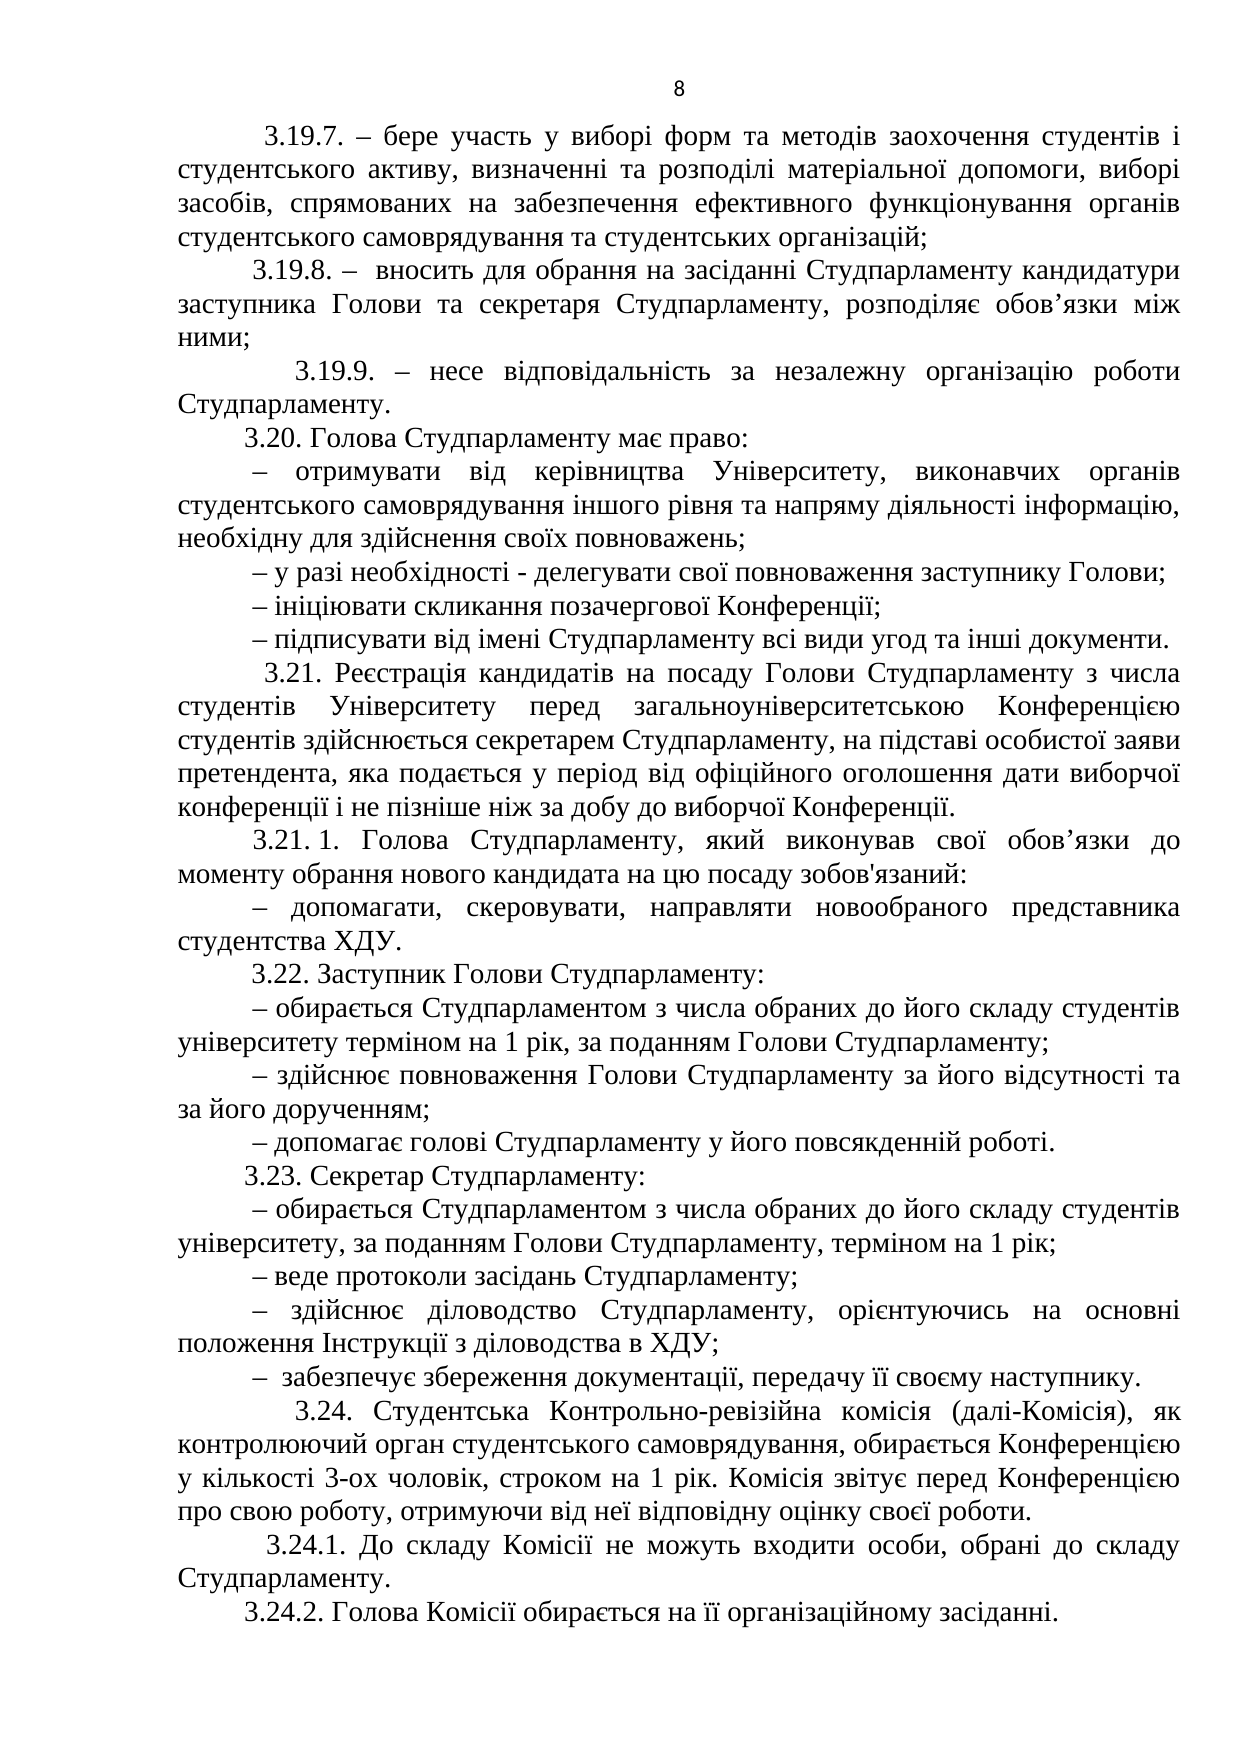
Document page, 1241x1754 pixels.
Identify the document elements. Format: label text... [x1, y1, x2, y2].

text 3.19.4. – звітує перед Конференцією про роботу Студпарламенту, як її виконавчого органу, а також про використання виділених Вченою радою ХДУ коштів та виконання відповідного кошторису; [177, 118, 1181, 219]
text – допомагати, скеровувати, направляти новообраного представника студентства ХДУ. [177, 1225, 1181, 1292]
text 3.23. Секретар Студпарламенту: [177, 1493, 1181, 1527]
text 3.19.6. – погоджує з ректором Університету питання, вирішення яких належить до компетенції та повноважень органів студентського самоврядування; [177, 353, 1181, 453]
text 3.22. Заступник Голови Студпарламенту: [177, 1292, 1181, 1326]
text – веде протоколи засідань Студпарламенту; [177, 1594, 1181, 1627]
text 3.19.5. – організовує і забезпечує контроль за виконанням рішень Конференції та Студпарламенту іншими органами студентського самоврядування, а також поточний контроль за виконанням керівниками органів студентського самоврядування усіх рівнів своїх повноважень; [177, 219, 1181, 353]
text – здійснює повноваження Голови Студпарламенту за його відсутності та за його дорученням; [177, 1393, 1181, 1460]
text 3.21. Реєстрація кандидатів на посаду Голови Студпарламенту з числа студентів Університету перед загальноуніверситетською Конференцією студентів здійснюється секретарем Студпарламенту, на підставі особистої заяви претендента, яка подається у період від офіційного оголошення дати виборчої конференції і не пізніше ніж за добу до виборчої Конференції. [177, 990, 1181, 1158]
text – у разі необхідності - делегувати свої повноваження заступнику Голови; [177, 889, 1181, 923]
text – обирається Студпарламентом з числа обраних до його складу студентів університету терміном на 1 рік, за поданням Голови Студпарламенту; [177, 1326, 1181, 1393]
text – підписувати від імені Студпарламенту всі види угод та інші документи. [177, 957, 1181, 990]
text 3.19.7. – бере участь у виборі форм та методів заохочення студентів і студентського активу, визначенні та розподілі матеріальної допомоги, виборі засобів, спрямованих на забезпечення ефективного функціонування органів студентського самоврядування та студентських організацій; [177, 453, 1181, 588]
text – ініціювати скликання позачергової Конференції; [177, 923, 1181, 957]
text – обирається Студпарламентом з числа обраних до його складу студентів університету, за поданням Голови Студпарламенту, терміном на 1 рік; [177, 1527, 1181, 1594]
text 3.19.8. – вносить для обрання на засіданні Студпарламенту кандидатури заступника Голови та секретаря Студпарламенту, розподіляє обов’язки між ними; [177, 588, 1181, 688]
text 3.20. Голова Студпарламенту має право: [177, 755, 1181, 789]
text – допомагає голові Студпарламенту у його повсякденній роботі. [177, 1460, 1181, 1493]
text 3.19.9. – несе відповідальність за незалежну організацію роботи Студпарламенту. [177, 688, 1181, 755]
text 3.21. 1. Голова Студпарламенту, який виконував свої обов’язки до моменту обрання нового кандидата на цю посаду зобов'язаний: [177, 1158, 1181, 1225]
text – отримувати від керівництва Університету, виконавчих органів студентського самоврядування іншого рівня та напряму діяльності інформацію, необхідну для здійснення своїх повноважень; [177, 789, 1181, 889]
